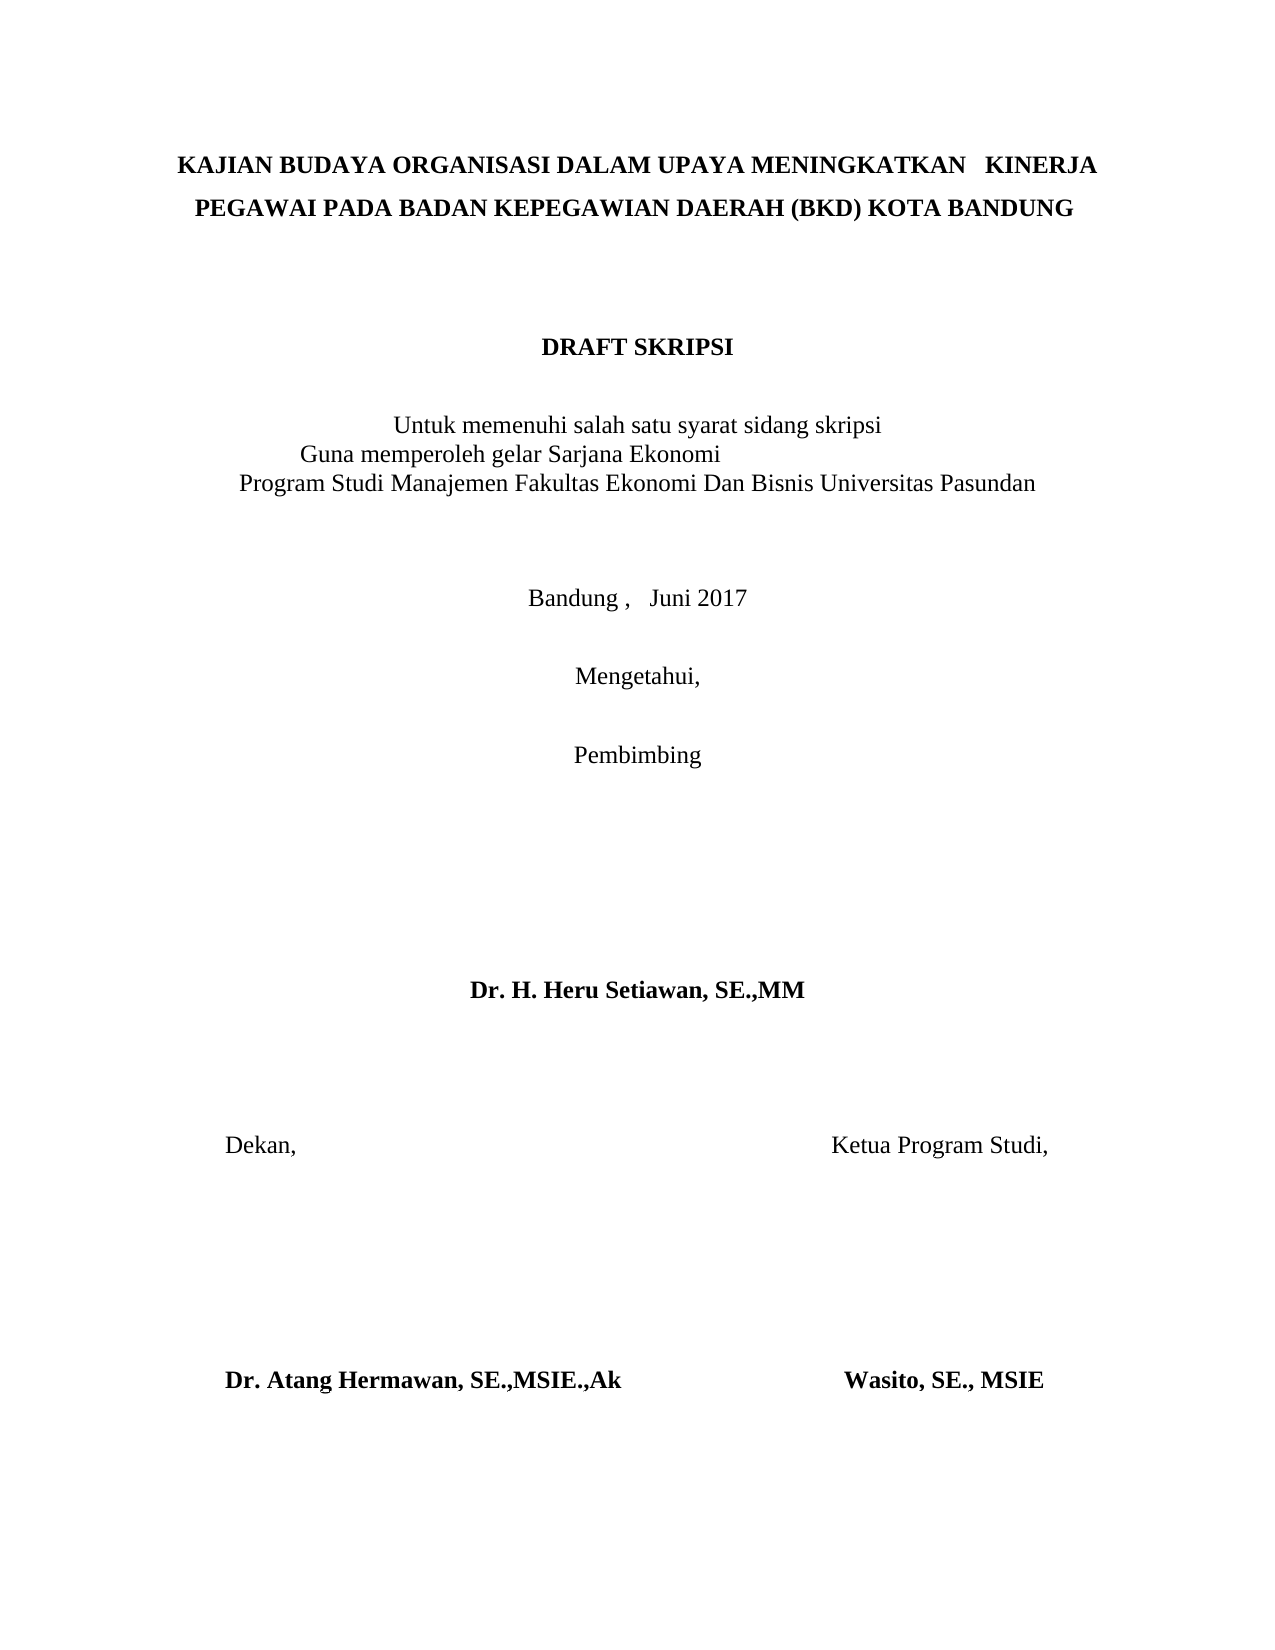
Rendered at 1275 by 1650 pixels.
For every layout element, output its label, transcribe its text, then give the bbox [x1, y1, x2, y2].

text Dr. H. Heru Setiawan, SE.,MM [150, 975, 1125, 1003]
text Untuk memenuhi salah satu syarat sidang skripsi [150, 411, 1125, 439]
text Dr. Atang Hermawan, SE.,MSIE.,Ak Wasito, SE., MSIE [225, 1366, 1125, 1394]
text Dekan, Ketua Program Studi, [225, 1131, 1125, 1159]
text Mengetahui, [150, 661, 1125, 690]
text Program Studi Manajemen Fakultas Ekonomi Dan Bisnis Universitas Pasundan [150, 468, 1125, 497]
text Guna memperoleh gelar Sarjana Ekonomi [150, 439, 1125, 468]
text KAJIAN BUDAYA ORGANISASI DALAM UPAYA MENINGKATKAN KINERJA PEGAWAI PADA BADAN KEPEGAWIAN DAERAH (BKD) KOTA BANDUNG [150, 150, 1125, 264]
text DRAFT SKRIPSI [150, 332, 1125, 361]
text Bandung , Juni 2017 [150, 583, 1125, 612]
text Pembimbing [150, 740, 1125, 768]
